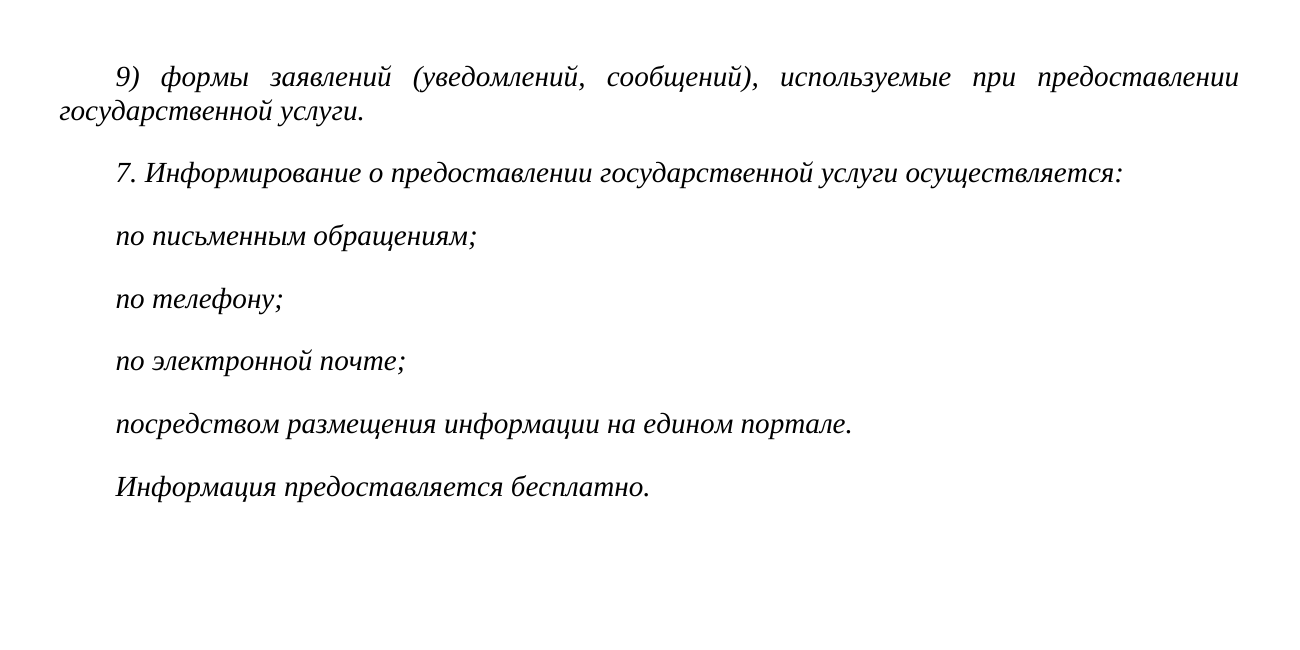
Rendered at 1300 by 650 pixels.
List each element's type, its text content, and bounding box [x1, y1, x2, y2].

text по телефону; [59, 281, 1240, 314]
text по электронной почте; [59, 343, 1240, 377]
text по письменным обращениям; [59, 218, 1240, 252]
text Информация предоставляется бесплатно. [59, 469, 1240, 502]
text 7. Информирование о предоставлении государственной услуги осуществляется: [59, 155, 1240, 189]
text посредством размещения информации на едином портале. [59, 406, 1240, 440]
text 9) формы заявлений (уведомлений, сообщений), используемые при предоставлении государственной услуги. [59, 59, 1240, 126]
